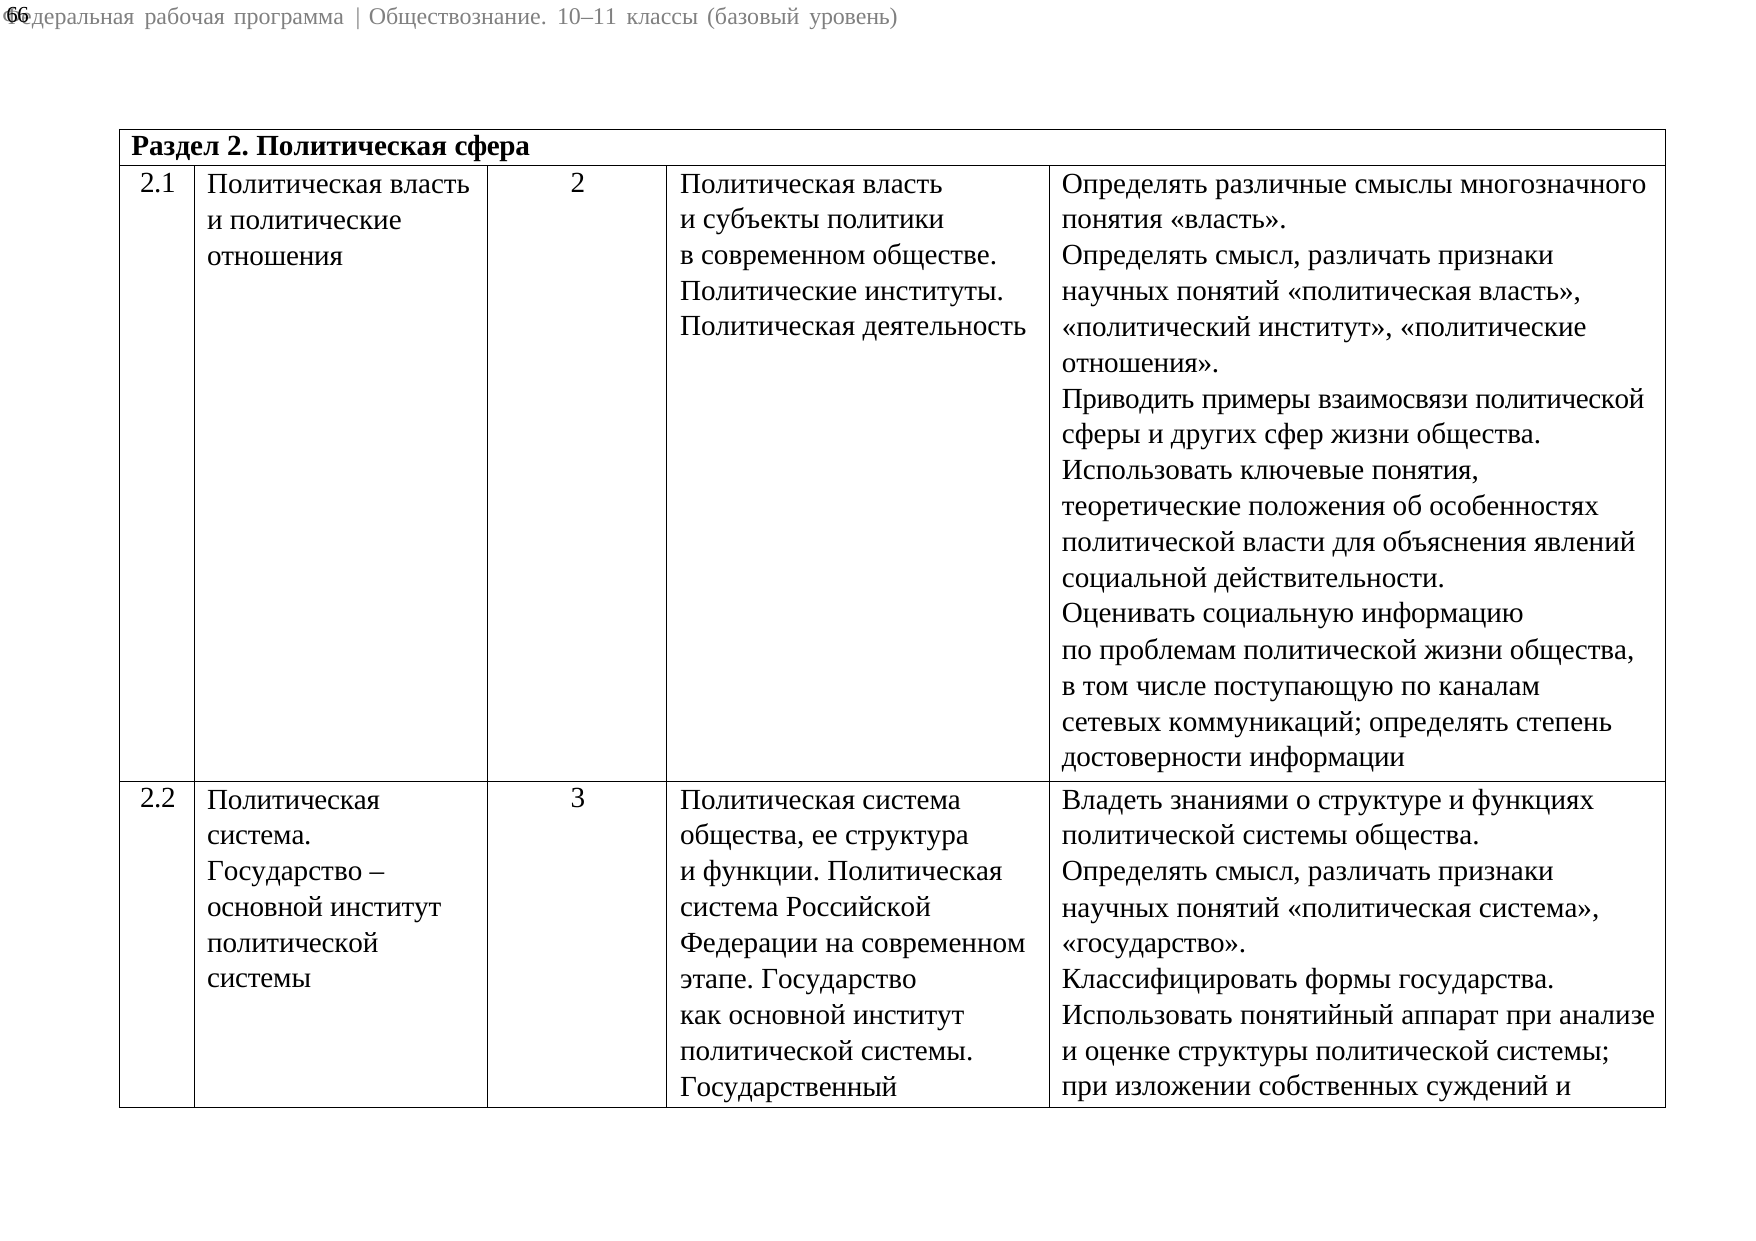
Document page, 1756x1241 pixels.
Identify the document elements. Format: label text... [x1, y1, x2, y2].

table_cell 2.2 [120, 782, 194, 1107]
table_cell Определять различные смыслы многозначного понятия «власть». Определять смысл, различать признаки научных понятий «политическая власть», «политический институт», «политические отношения». Приводить примеры взаимосвязи политической сферы и других сфер жизни общества. Использовать ключевые понятия, теоретические положения об особенностях политической власти для объяснения явлений социальной действительности. Оценивать социальную информацию по проблемам политической жизни общества, в том числе поступающую по каналам сетевых коммуникаций; определять степень достоверности информации [1050, 166, 1665, 781]
table_cell 2.1 [120, 166, 194, 781]
table_cell Политическая власть и субъекты политики в современном обществе. Политические институты. Политическая деятельность [667, 166, 1049, 781]
table_cell Владеть знаниями о структуре и функциях политической системы общества. Определять смысл, различать признаки научных понятий «политическая система», «государство». Классифицировать формы государства. Использовать понятийный аппарат при анализе и оценке структуры политической системы; при изложении собственных суждений и [1050, 782, 1665, 1107]
table_cell 2 [488, 166, 666, 781]
table_cell Политическая система общества, ее структура и функции. Политическая система Российской Федерации на современном этапе. Государство как основной институт политической системы. Государственный [667, 782, 1049, 1107]
table_cell Политическая власть и политические отношения [195, 166, 487, 781]
table_cell 3 [488, 782, 666, 1107]
table_header Раздел 2. Политическая сфера [120, 130, 1665, 165]
table_cell Политическая система. Государство – основной институт политической системы [195, 782, 487, 1107]
